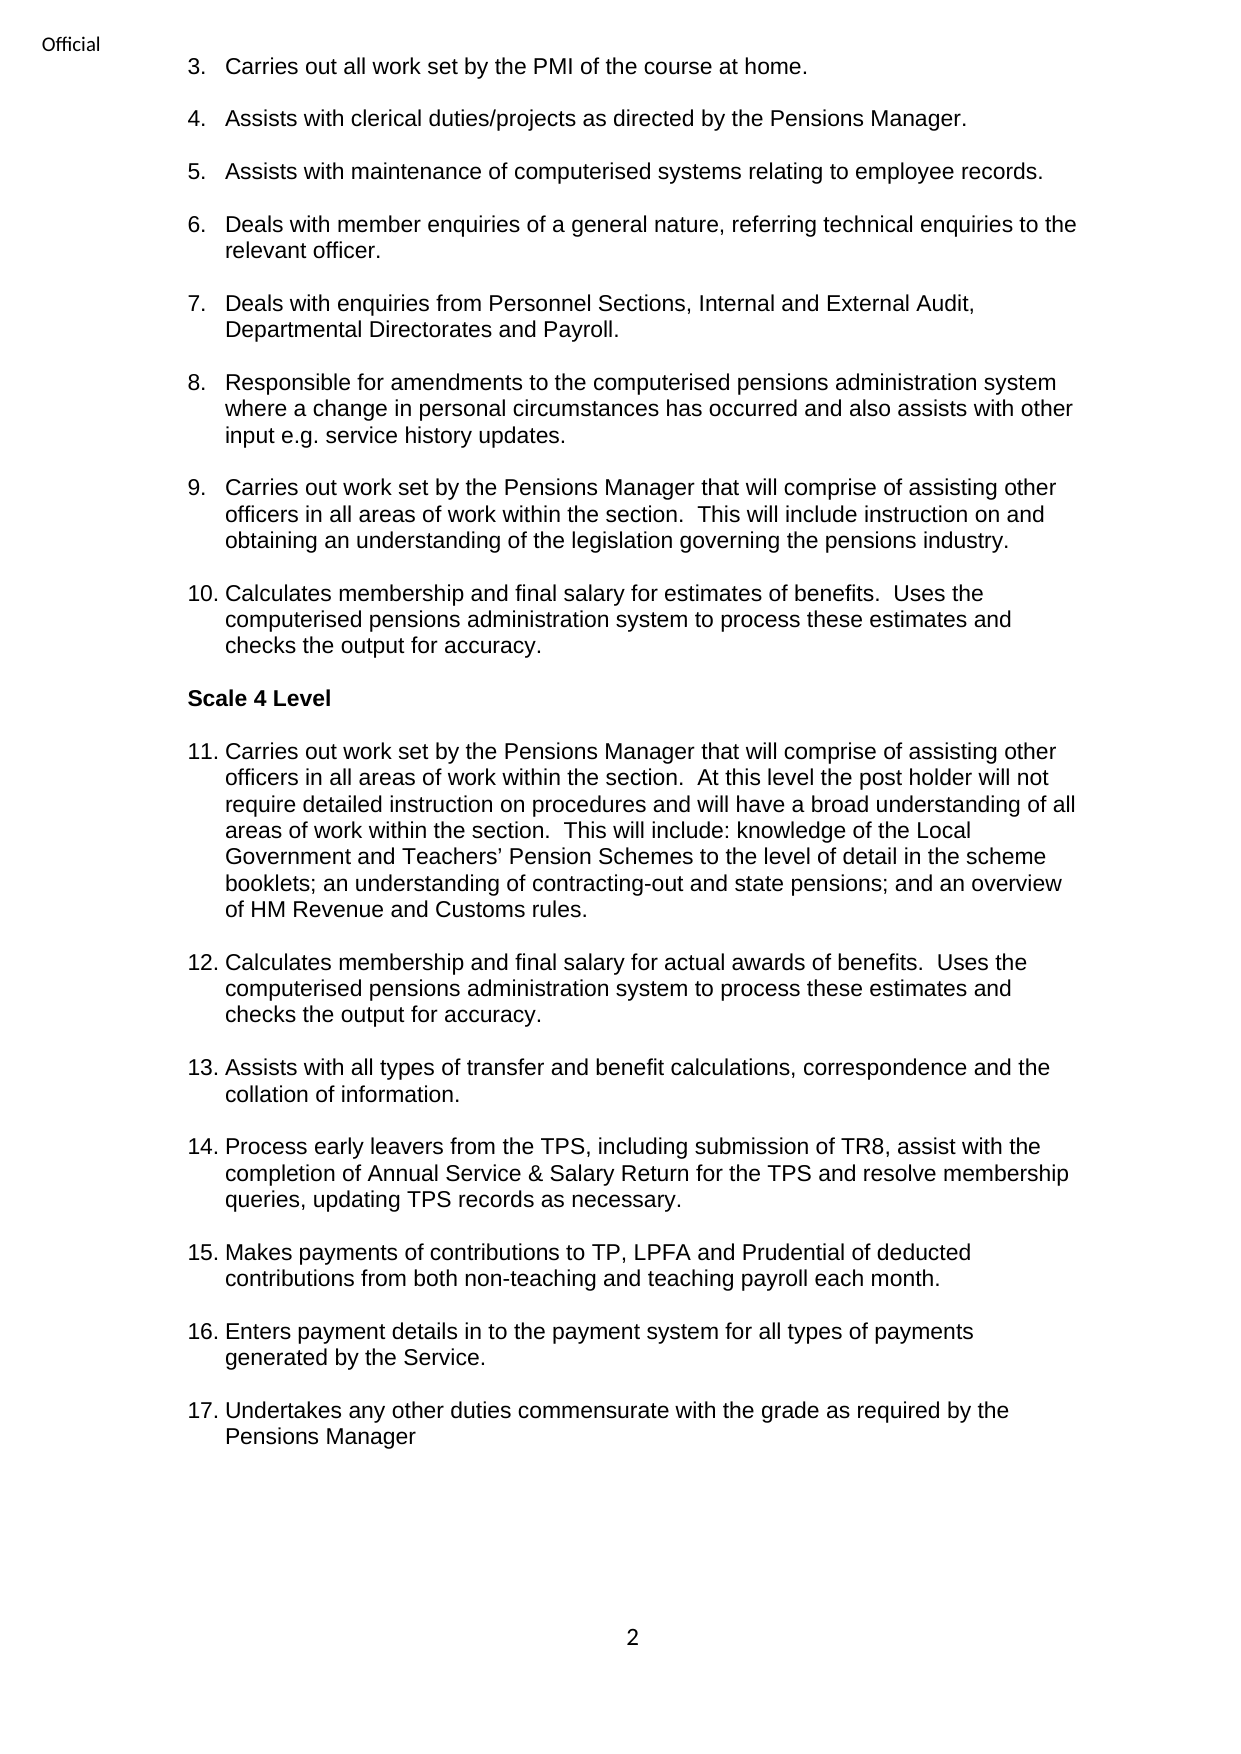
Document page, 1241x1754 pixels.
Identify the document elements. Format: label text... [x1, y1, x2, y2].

list Assists with all types of transfer and benefit calculations, correspondence and the collation of information. [187, 1054, 1078, 1107]
list Makes payments of contributions to TP, LPFA and Prudential of deducted contributions from both non-teaching and teaching payroll each month. [187, 1239, 1078, 1291]
list Assists with maintenance of computerised systems relating to employee records. [187, 158, 1078, 184]
list Carries out work set by the Pensions Manager that will comprise of assisting other officers in all areas of work within the section. At this level the post holder will not require detailed instruction on procedures and will have a broad understanding of all areas of work within the section. This will include: knowledge of the Local Government and Teachers’ Pension Schemes to the level of detail in the scheme booklets; an understanding of contracting-out and state pensions; and an overview of HM Revenue and Customs rules. [187, 738, 1078, 922]
list Assists with clerical duties/projects as directed by the Pensions Manager. [187, 105, 1078, 132]
list Deals with enquiries from Personnel Sections, Internal and External Audit, Departmental Directorates and Payroll. [187, 290, 1078, 343]
text Scale 4 Level [187, 685, 1078, 712]
list Enters payment details in to the payment system for all types of payments generated by the Service. [187, 1318, 1078, 1370]
list Undertakes any other duties commensurate with the grade as required by the Pensions Manager [187, 1397, 1078, 1449]
list Deals with member enquiries of a general nature, referring technical enquiries to the relevant officer. [187, 211, 1078, 263]
list Calculates membership and final salary for estimates of benefits. Uses the computerised pensions administration system to process these estimates and checks the output for accuracy. [187, 580, 1078, 659]
list Responsible for amendments to the computerised pensions administration system where a change in personal circumstances has occurred and also assists with other input e.g. service history updates. [187, 369, 1078, 448]
list Carries out all work set by the PMI of the course at home. [187, 53, 1078, 79]
list Calculates membership and final salary for actual awards of benefits. Uses the computerised pensions administration system to process these estimates and checks the output for accuracy. [187, 949, 1078, 1028]
list Process early leavers from the TPS, including submission of TR8, assist with the completion of Annual Service & Salary Return for the TPS and resolve membership queries, updating TPS records as necessary. [187, 1133, 1078, 1212]
